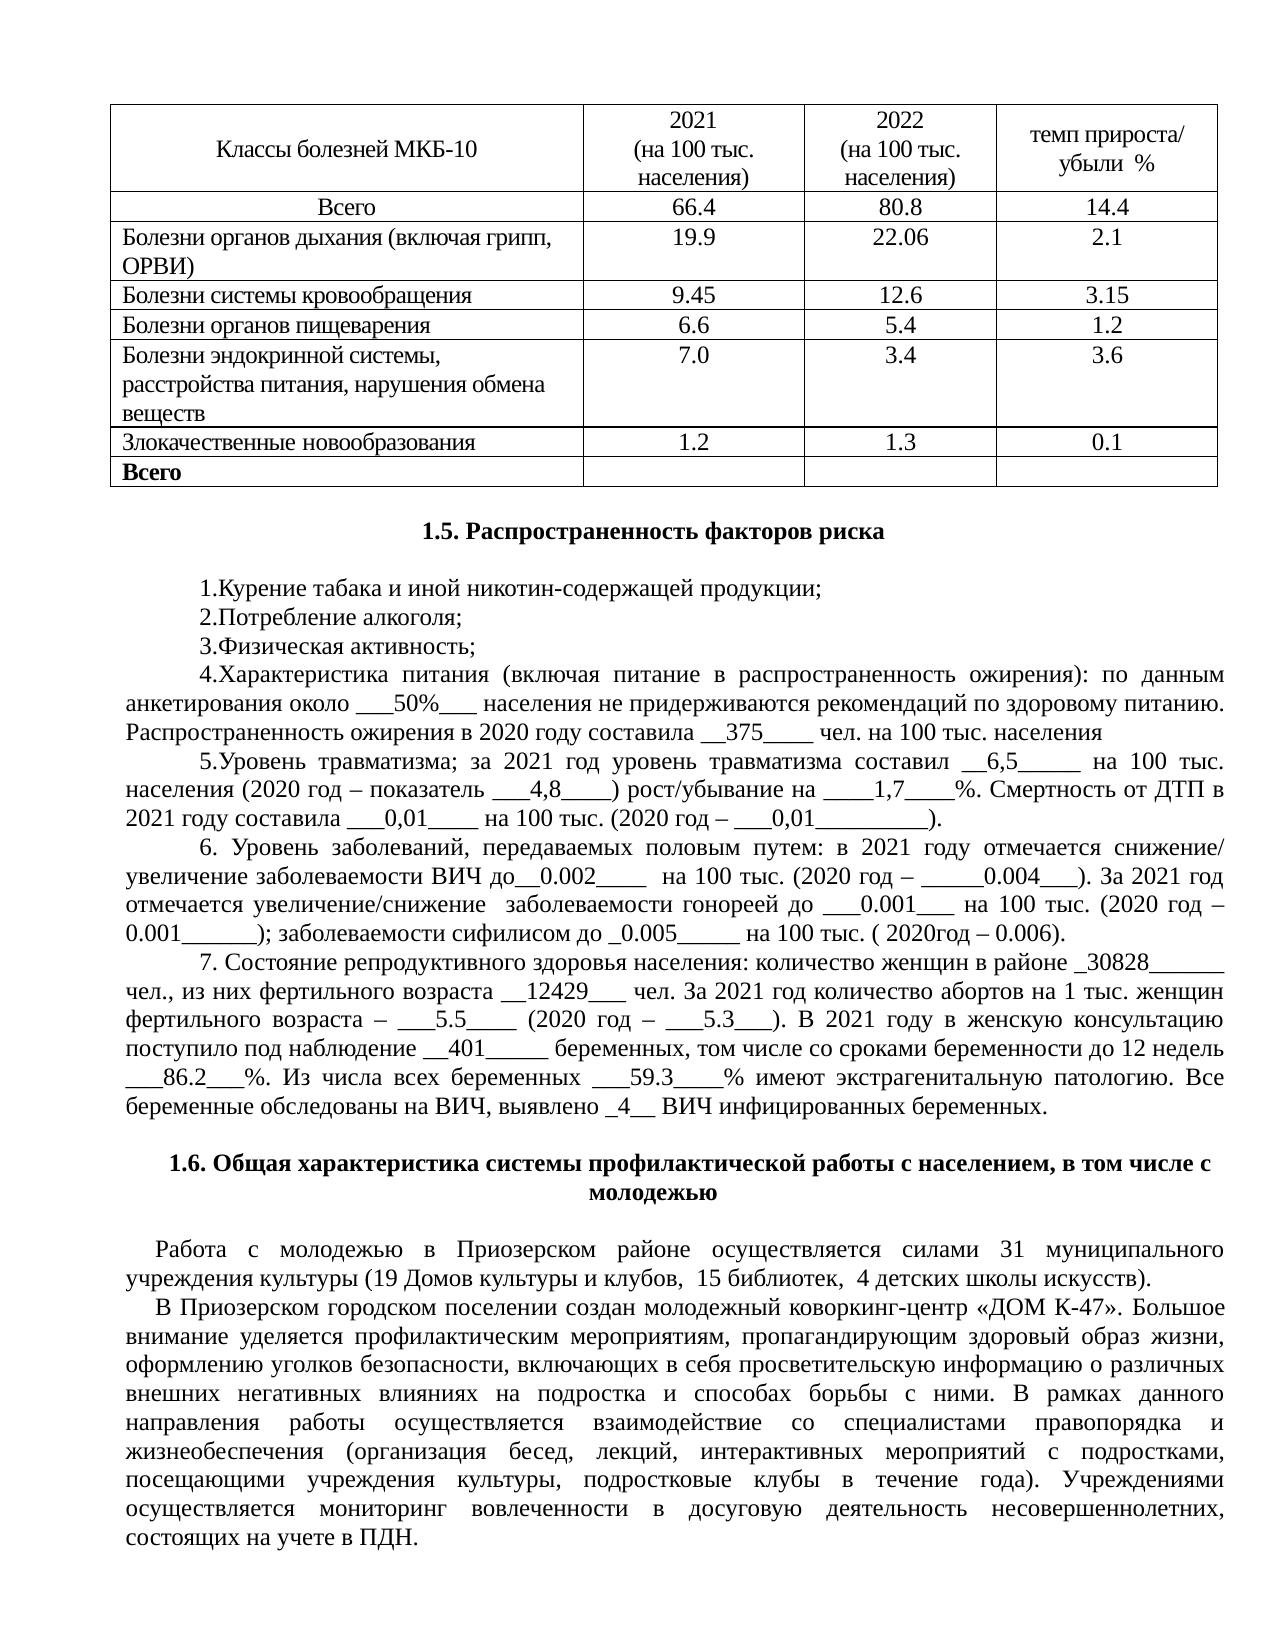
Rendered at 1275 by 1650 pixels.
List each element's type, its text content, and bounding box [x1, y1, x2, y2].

text 3.Физическая активность; [125, 631, 1225, 659]
text Работа с молодежью в Приозерском районе осуществляется силами 31 муниципального учреждения культуры (19 Домов культуры и клубов, 15 библиотек, 4 детских школы искусств). [125, 1234, 1225, 1292]
text 7. Состояние репродуктивного здоровья населения: количество женщин в районе _30828______ чел., из них фертильного возраста __12429___ чел. За 2021 год количество абортов на 1 тыс. женщин фертильного возраста – ___5.5____ (2020 год – ___5.3___). В 2021 году в женскую консультацию поступило под наблюдение __401_____ беременных, том числе со сроками беременности до 12 недель ___86.2___%. Из числа всех беременных ___59.3____% имеют экстрагенитальную патологию. Все беременные обследованы на ВИЧ, выявлено _4__ ВИЧ инфицированных беременных. [125, 947, 1225, 1119]
table_cell 7.0 [584, 340, 804, 426]
table_cell 22.06 [805, 222, 996, 279]
table_cell 3.4 [805, 340, 996, 426]
table_cell 1.2 [584, 428, 804, 456]
table_cell 19.9 [584, 222, 804, 279]
text 6. Уровень заболеваний, передаваемых половым путем: в 2021 году отмечается снижение/ увеличение заболеваемости ВИЧ до__0.002____ на 100 тыс. (2020 год – _____0.004___). За 2021 год отмечается увеличение/снижение заболеваемости гонореей до ___0.001___ на 100 тыс. (2020 год – 0.001______); заболеваемости сифилисом до _0.005_____ на 100 тыс. ( 2020год – 0.006). [125, 832, 1225, 947]
table_cell [584, 457, 804, 486]
table_cell 14.4 [997, 192, 1217, 221]
text 1.6. Общая характеристика системы профилактической работы с населением, в том числе с молодежью [81, 1148, 1225, 1206]
table_cell Болезни органов пищеварения [111, 310, 583, 339]
table_cell 9.45 [584, 281, 804, 309]
text 1.Курение табака и иной никотин-содержащей продукции; [125, 573, 1225, 602]
table_cell Всего [111, 457, 583, 486]
table_header 2022 (на 100 тыс. населения) [805, 105, 996, 191]
table_cell 0.1 [997, 428, 1217, 456]
table_header темп прироста/ убыли % [997, 105, 1217, 191]
table_cell 80.8 [805, 192, 996, 221]
table_cell Болезни системы кровообращения [111, 281, 583, 309]
table_cell Болезни эндокринной системы, расстройства питания, нарушения обмена веществ [111, 340, 583, 426]
table_cell 2.1 [997, 222, 1217, 279]
text 5.Уровень травматизма; за 2021 год уровень травматизма составил __6,5_____ на 100 тыс. населения (2020 год – показатель ___4,8____) рост/убывание на ____1,7____%. Смертность от ДТП в 2021 году составила ___0,01____ на 100 тыс. (2020 год – ___0,01_________). [125, 746, 1225, 832]
text 2.Потребление алкоголя; [125, 602, 1225, 631]
table_header 2021 (на 100 тыс. населения) [584, 105, 804, 191]
table_cell 5.4 [805, 310, 996, 339]
table_cell 1.2 [997, 310, 1217, 339]
table_cell 3.15 [997, 281, 1217, 309]
table_cell Злокачественные новообразования [111, 428, 583, 456]
table_cell 6.6 [584, 310, 804, 339]
text 1.5. Распространенность факторов риска [81, 516, 1225, 544]
table_cell [805, 457, 996, 486]
table_cell 66.4 [584, 192, 804, 221]
table_header Классы болезней МКБ-10 [111, 105, 583, 191]
table_cell Всего [111, 192, 583, 221]
table_cell 12.6 [805, 281, 996, 309]
table_cell 1.3 [805, 428, 996, 456]
table_cell Болезни органов дыхания (включая грипп, ОРВИ) [111, 222, 583, 279]
table_cell 3.6 [997, 340, 1217, 426]
text В Приозерском городском поселении создан молодежный коворкинг-центр «ДОМ К-47». Большое внимание уделяется профилактическим мероприятиям, пропагандирующим здоровый образ жизни, оформлению уголков безопасности, включающих в себя просветительскую информацию о различных внешних негативных влияниях на подростка и способах борьбы с ними. В рамках данного направления работы осуществляется взаимодействие со специалистами правопорядка и жизнеобеспечения (организация бесед, лекций, интерактивных мероприятий с подростками, посещающими учреждения культуры, подростковые клубы в течение года). Учреждениями осуществляется мониторинг вовлеченности в досуговую деятельность несовершеннолетних, состоящих на учете в ПДН. [125, 1292, 1225, 1551]
table_cell [997, 457, 1217, 486]
text 4.Характеристика питания (включая питание в распространенность ожирения): по данным анкетирования около ___50%___ населения не придерживаются рекомендаций по здоровому питанию. Распространенность ожирения в 2020 году составила __375____ чел. на 100 тыс. населения [125, 659, 1225, 746]
